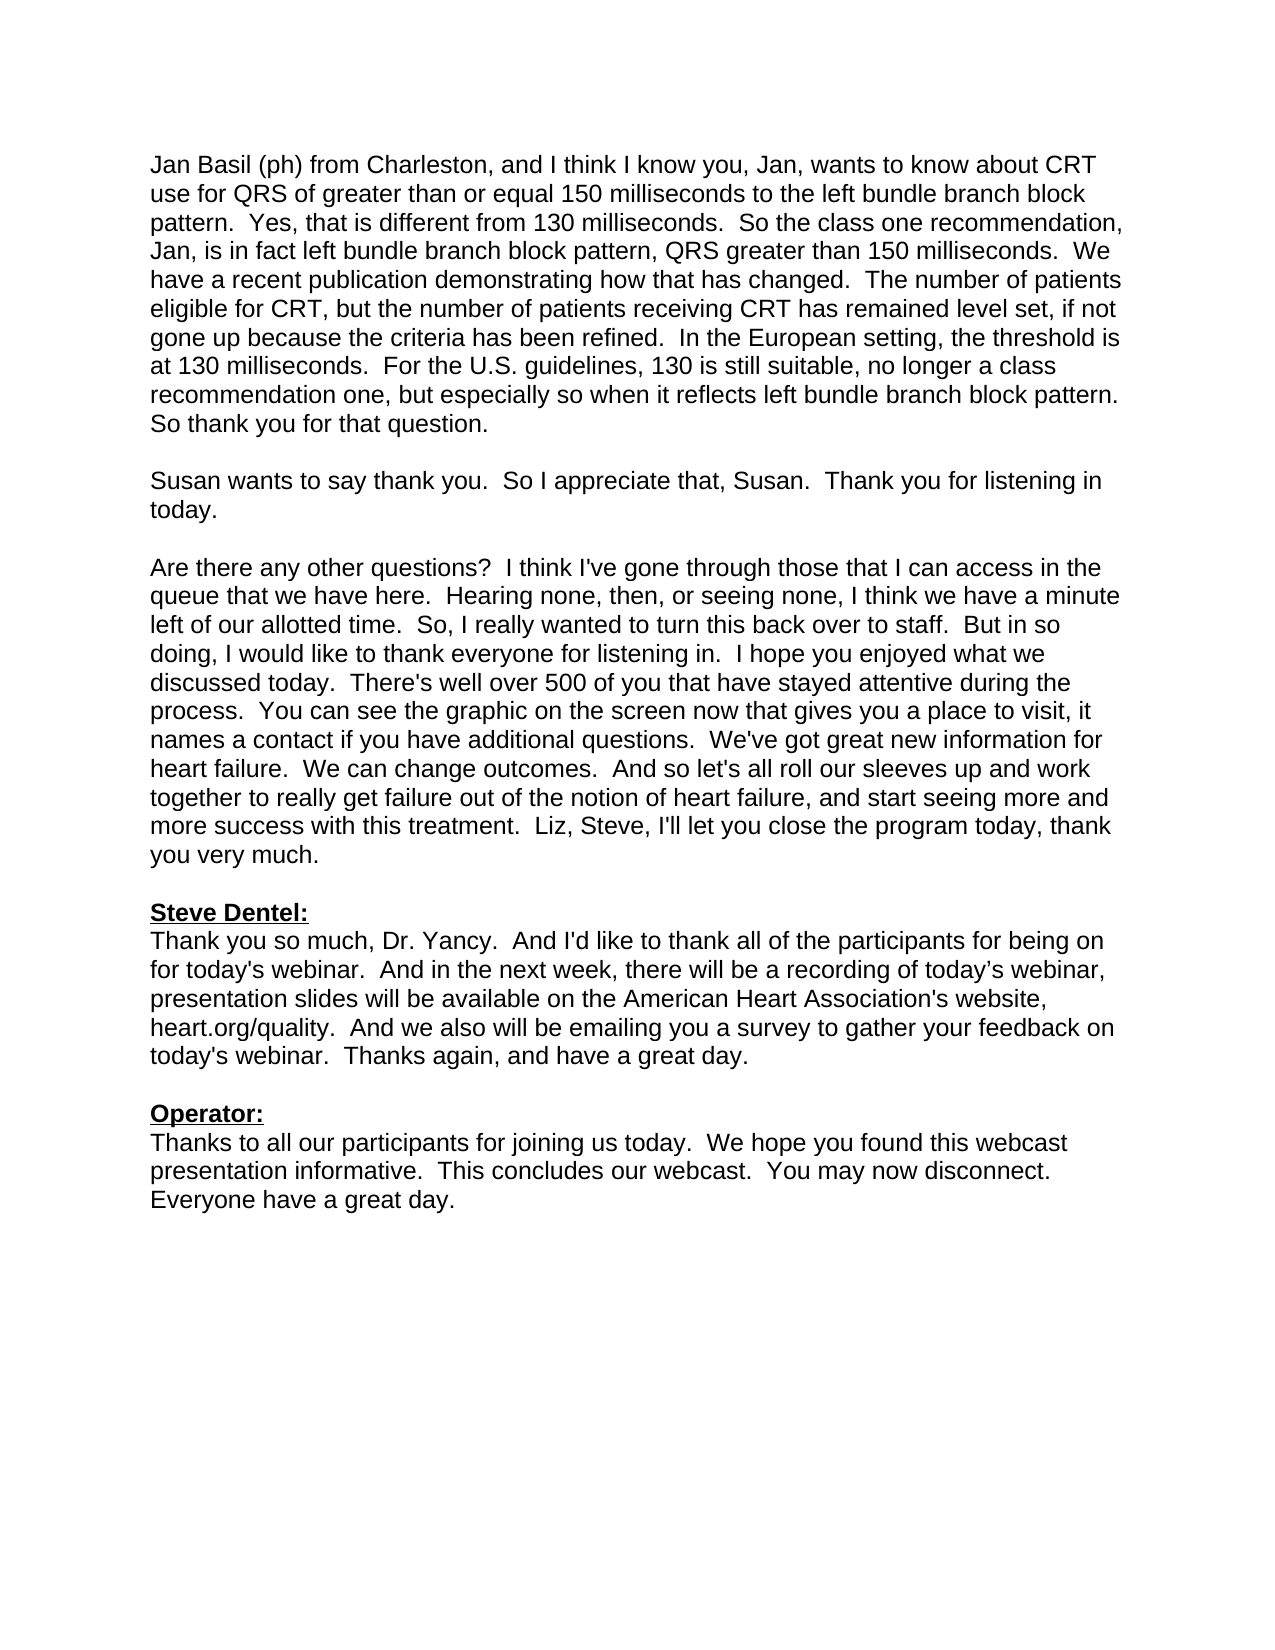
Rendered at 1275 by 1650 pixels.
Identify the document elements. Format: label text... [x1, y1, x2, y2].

text Are there any other questions? I think I've gone through those that I can access in the queue that we have here. Hearing none, then, or seeing none, I think we have a minute left of our allotted time. So, I really wanted to turn this back over to staff. But in so doing, I would like to thank everyone for listening in. I hope you enjoyed what we discussed today. There's well over 500 of you that have stayed attentive during the process. You can see the graphic on the screen now that gives you a place to visit, it names a contact if you have additional questions. We've got great new information for heart failure. We can change outcomes. And so let's all roll our sleeves up and work together to really get failure out of the notion of heart failure, and start seeing more and more success with this treatment. Liz, Steve, I'll let you close the program today, thank you very much. Steve Dentel: Thank you so much, Dr. Yancy. And I'd like to thank all of the participants for being on for today's webinar. And in the next week, there will be a recording of today’s webinar, presentation slides will be available on the American Heart Association's website, heart.org/quality. And we also will be emailing you a survey to gather your feedback on today's webinar. Thanks again, and have a great day. Operator: [150, 552, 1125, 1127]
text Thanks to all our participants for joining us today. We hope you found this webcast presentation informative. This concludes our webcast. You may now disconnect. Everyone have a great day. [150, 1127, 1125, 1214]
text Jan Basil (ph) from Charleston, and I think I know you, Jan, wants to know about CRT use for QRS of greater than or equal 150 milliseconds to the left bundle branch block pattern. Yes, that is different from 130 milliseconds. So the class one recommendation, Jan, is in fact left bundle branch block pattern, QRS greater than 150 milliseconds. We have a recent publication demonstrating how that has changed. The number of patients eligible for CRT, but the number of patients receiving CRT has remained level set, if not gone up because the criteria has been refined. In the European setting, the threshold is at 130 milliseconds. For the U.S. guidelines, 130 is still suitable, no longer a class recommendation one, but especially so when it reflects left bundle branch block pattern. So thank you for that question. [150, 150, 1125, 437]
text Susan wants to say thank you. So I appreciate that, Susan. Thank you for listening in today. [218, 466, 1125, 524]
